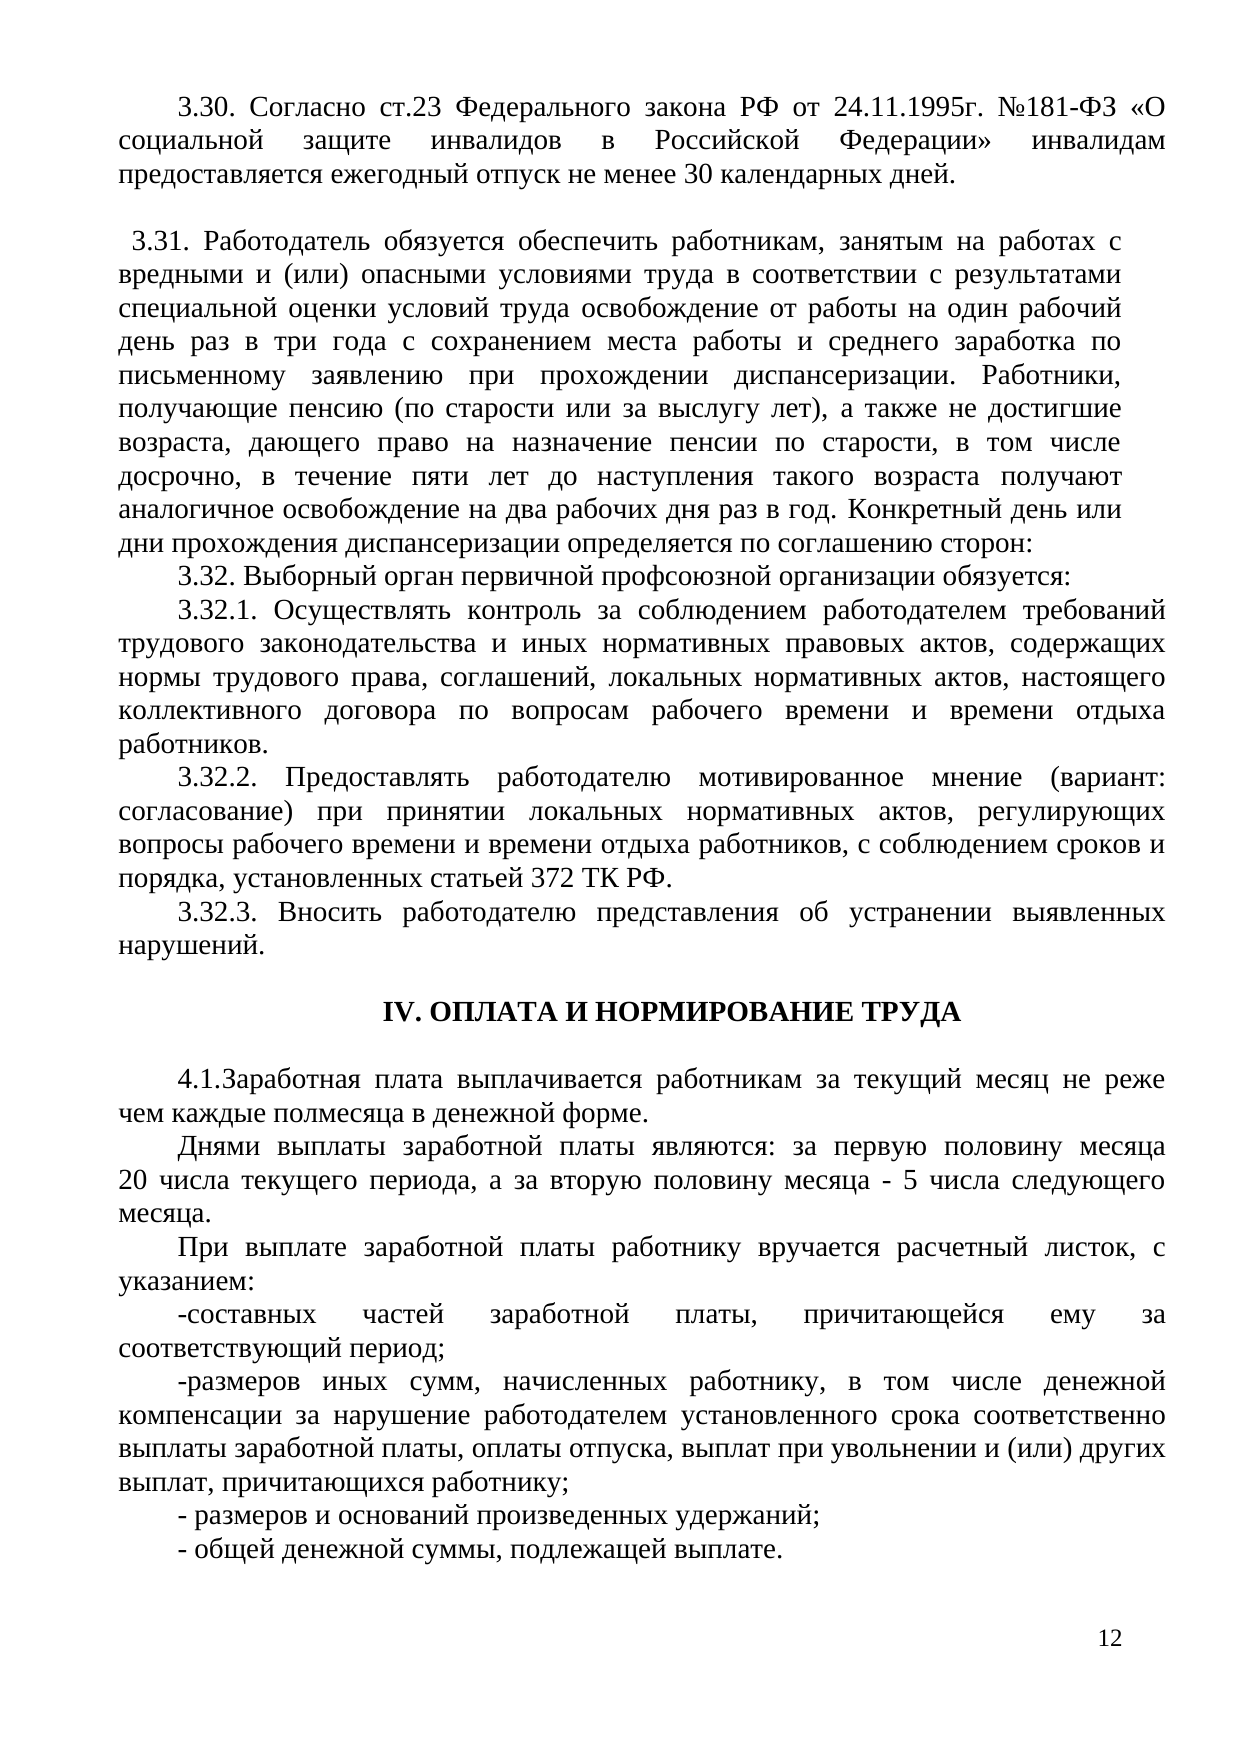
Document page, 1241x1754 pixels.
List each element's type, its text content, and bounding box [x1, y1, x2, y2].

text 3.30. Согласно ст.23 Федерального закона РФ от 24.11.1995г. №181-ФЗ «О социальной защите инвалидов в Российской Федерации» инвалидам предоставляется ежегодный отпуск не менее 30 календарных дней. [118, 89, 1167, 189]
text -составных частей заработной платы, причитающейся ему за соответствующий период; [118, 1296, 1167, 1363]
text 3.32.3. Вносить работодателю представления об устранении выявленных нарушений. [118, 894, 1167, 961]
text - размеров и оснований произведенных удержаний; [118, 1497, 1167, 1531]
text -размеров иных сумм, начисленных работнику, в том числе денежной компенсации за нарушение работодателем установленного срока соответственно выплаты заработной платы, оплаты отпуска, выплат при увольнении и (или) других выплат, причитающихся работнику; [118, 1363, 1167, 1497]
text 3.32.2. Предоставлять работодателю мотивированное мнение (вариант: согласование) при принятии локальных нормативных актов, регулирующих вопросы рабочего времени и времени отдыха работников, с соблюдением сроков и порядка, установленных статьей 372 ТК РФ. [118, 759, 1167, 894]
text 4.1. Заработная плата выплачивается работникам за текущий месяц не реже чем каждые полмесяца в денежной форме. [118, 1061, 1167, 1128]
text - общей денежной суммы, подлежащей выплате. [118, 1531, 1167, 1564]
text IV. Оплата и нормирование труда [118, 994, 1167, 1028]
text 3.31. Работодатель обязуется обеспечить работникам, занятым на работах с вредными и (или) опасными условиями труда в соответствии с результатами специальной оценки условий труда освобождение от работы на один рабочий день раз в три года с сохранением места работы и среднего заработка по письменному заявлению при прохождении диспансеризации. Работники, получающие пенсию (по старости или за выслугу лет), а также не достигшие возраста, дающего право на назначение пенсии по старости, в том числе досрочно, в течение пяти лет до наступления такого возраста получают аналогичное освобождение на два рабочих дня раз в год. Конкретный день или дни прохождения диспансеризации определяется по соглашению сторон: [118, 223, 1122, 558]
text 3.32. Выборный орган первичной профсоюзной организации обязуется: [118, 558, 1167, 592]
text 3.32.1. Осуществлять контроль за соблюдением работодателем требований трудового законодательства и иных нормативных правовых актов, содержащих нормы трудового права, соглашений, локальных нормативных актов, настоящего коллективного договора по вопросам рабочего времени и времени отдыха работников. [118, 592, 1167, 759]
text Днями выплаты заработной платы являются: за первую половину месяца 20 числа текущего периода, а за вторую половину месяца - 5 числа следующего месяца. [118, 1128, 1167, 1229]
text При выплате заработной платы работнику вручается расчетный листок, с указанием: [118, 1229, 1167, 1296]
